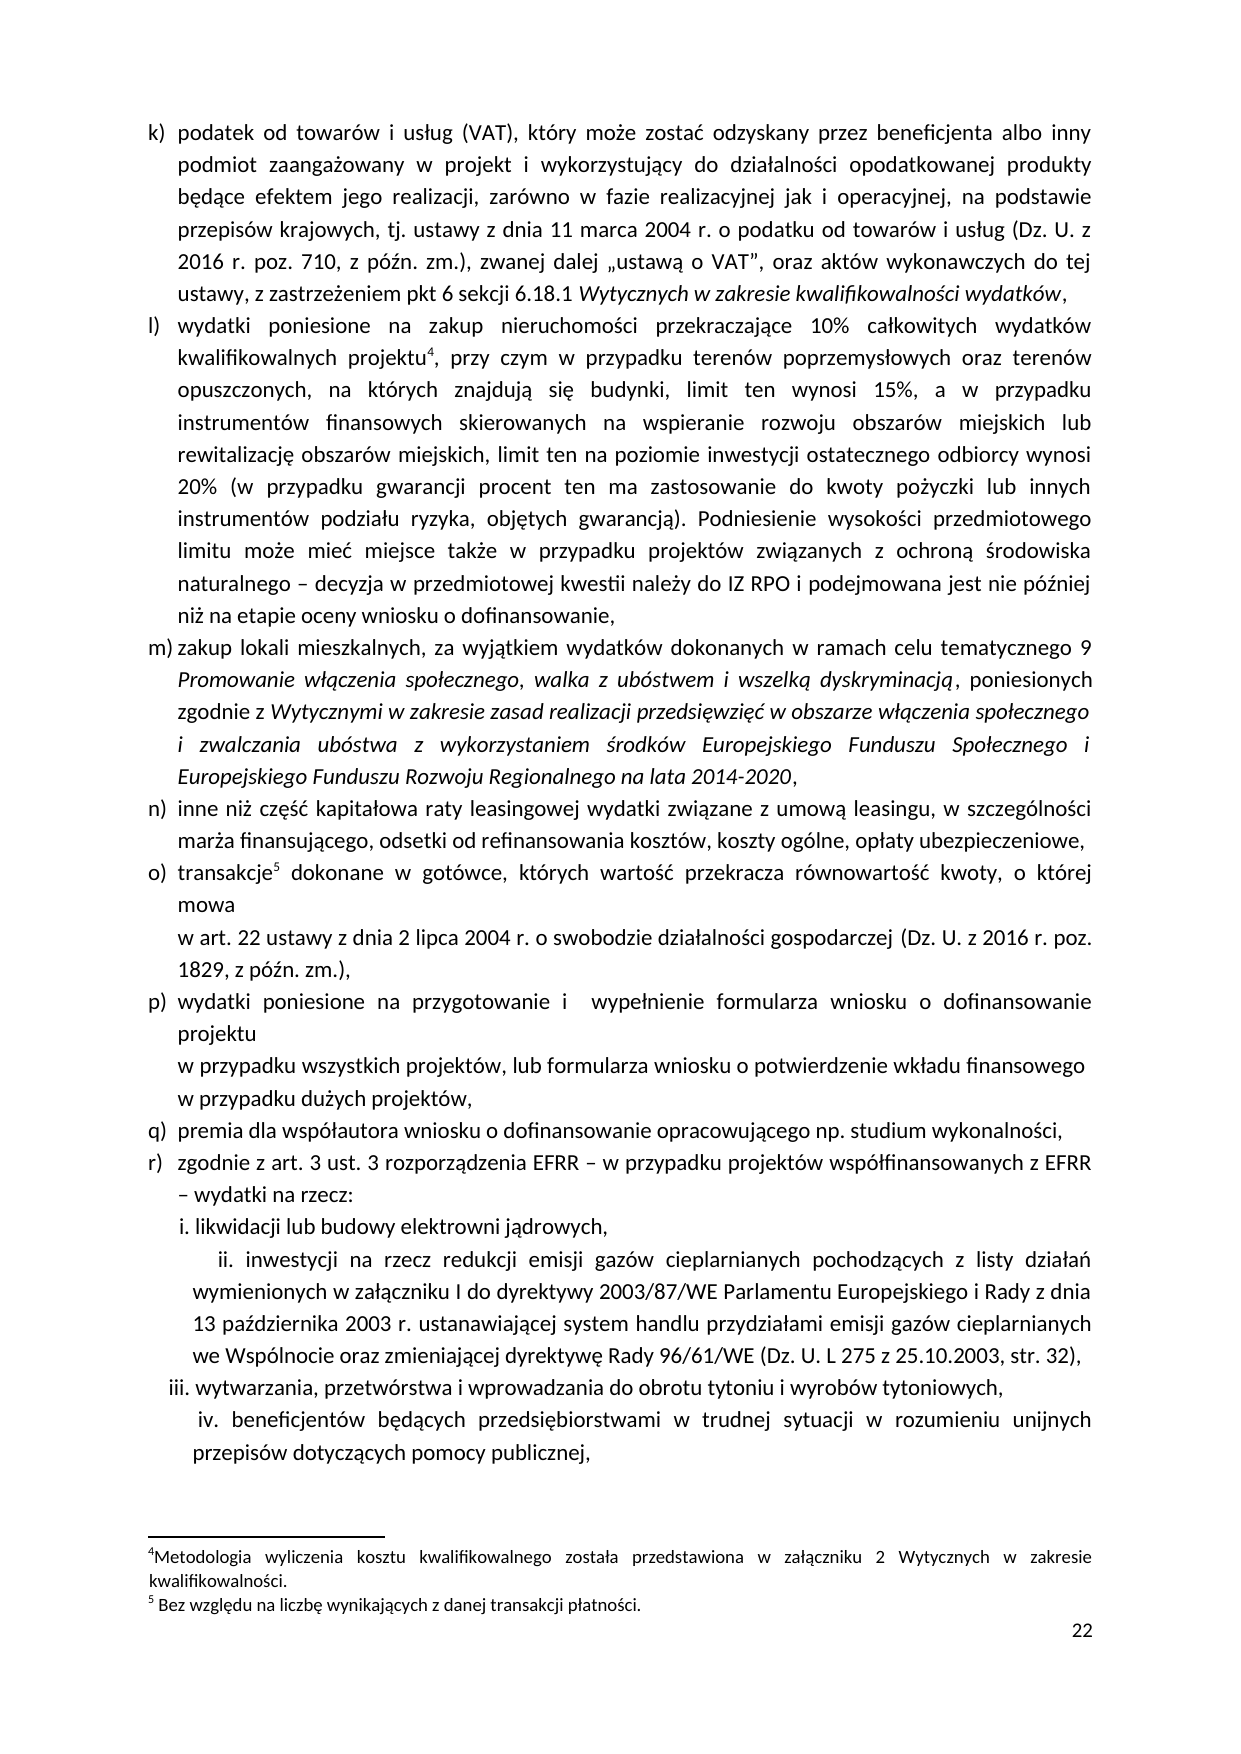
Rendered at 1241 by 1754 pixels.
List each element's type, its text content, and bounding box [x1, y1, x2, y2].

list wydatki poniesione na przygotowanie i wypełnienie formularza wniosku o dofinansowanie projektu w przypadku wszystkich projektów, lub formularza wniosku o potwierdzenie wkładu finansowego w przypadku dużych projektów, [148, 987, 1093, 1112]
text i. likwidacji lub budowy elektrowni jądrowych, [148, 1212, 1093, 1241]
text iii. wytwarzania, przetwórstwa i wprowadzania do obrotu tytoniu i wyrobów tytoniowych, [148, 1373, 1093, 1401]
list zgodnie z art. 3 ust. 3 rozporządzenia EFRR – w przypadku projektów współfinansowanych z EFRR – wydatki na rzecz: [148, 1148, 1093, 1208]
list inne niż część kapitałowa raty leasingowej wydatki związane z umową leasingu, w szczególności marża finansującego, odsetki od refinansowania kosztów, koszty ogólne, opłaty ubezpieczeniowe, [148, 794, 1093, 854]
text iv. beneficjentów będących przedsiębiorstwami w trudnej sytuacji w rozumieniu unijnych przepisów dotyczących pomocy publicznej, [148, 1406, 1093, 1466]
list wydatki poniesione na zakup nieruchomości przekraczające 10% całkowitych wydatków kwalifikowalnych projektu, przy czym w przypadku terenów poprzemysłowych oraz terenów opuszczonych, na których znajdują się budynki, limit ten wynosi 15%, a w przypadku instrumentów finansowych skierowanych na wspieranie rozwoju obszarów miejskich lub rewitalizację obszarów miejskich, limit ten na poziomie inwestycji ostatecznego odbiorcy wynosi 20% (w przypadku gwarancji procent ten ma zastosowanie do kwoty pożyczki lub innych instrumentów podziału ryzyka, objętych gwarancją). Podniesienie wysokości przedmiotowego limitu może mieć miejsce także w przypadku projektów związanych z ochroną środowiska naturalnego – decyzja w przedmiotowej kwestii należy do IZ RPO i podejmowana jest nie później niż na etapie oceny wniosku o dofinansowanie, [148, 311, 1093, 629]
list zakup lokali mieszkalnych, za wyjątkiem wydatków dokonanych w ramach celu tematycznego 9 Promowanie włączenia społecznego, walka z ubóstwem i wszelką dyskryminacją, poniesionych zgodnie z Wytycznymi w zakresie zasad realizacji przedsięwzięć w obszarze włączenia społecznego i zwalczania ubóstwa z wykorzystaniem środków Europejskiego Funduszu Społecznego i Europejskiego Funduszu Rozwoju Regionalnego na lata 2014-2020, [148, 633, 1093, 790]
list podatek od towarów i usług (VAT), który może zostać odzyskany przez beneficjenta albo inny podmiot zaangażowany w projekt i wykorzystujący do działalności opodatkowanej produkty będące efektem jego realizacji, zarówno w fazie realizacyjnej jak i operacyjnej, na podstawie przepisów krajowych, tj. ustawy z dnia 11 marca 2004 r. o podatku od towarów i usług (Dz. U. z 2016 r. poz. 710, z późn. zm.), zwanej dalej „ustawą o VAT”, oraz aktów wykonawczych do tej ustawy, z zastrzeżeniem pkt 6 sekcji 6.18.1 Wytycznych w zakresie kwalifikowalności wydatków, [148, 118, 1093, 307]
list transakcje dokonane w gotówce, których wartość przekracza równowartość kwoty, o której mowa w art. 22 ustawy z dnia 2 lipca 2004 r. o swobodzie działalności gospodarczej (Dz. U. z 2016 r. poz. 1829, z późn. zm.), [148, 858, 1093, 983]
list premia dla współautora wniosku o dofinansowanie opracowującego np. studium wykonalności, [148, 1116, 1093, 1144]
text ii. inwestycji na rzecz redukcji emisji gazów cieplarnianych pochodzących z listy działań wymienionych w załączniku I do dyrektywy 2003/87/WE Parlamentu Europejskiego i Rady z dnia 13 października 2003 r. ustanawiającej system handlu przydziałami emisji gazów cieplarnianych we Wspólnocie oraz zmieniającej dyrektywę Rady 96/61/WE (Dz. U. L 275 z 25.10.2003, str. 32), [148, 1245, 1093, 1369]
